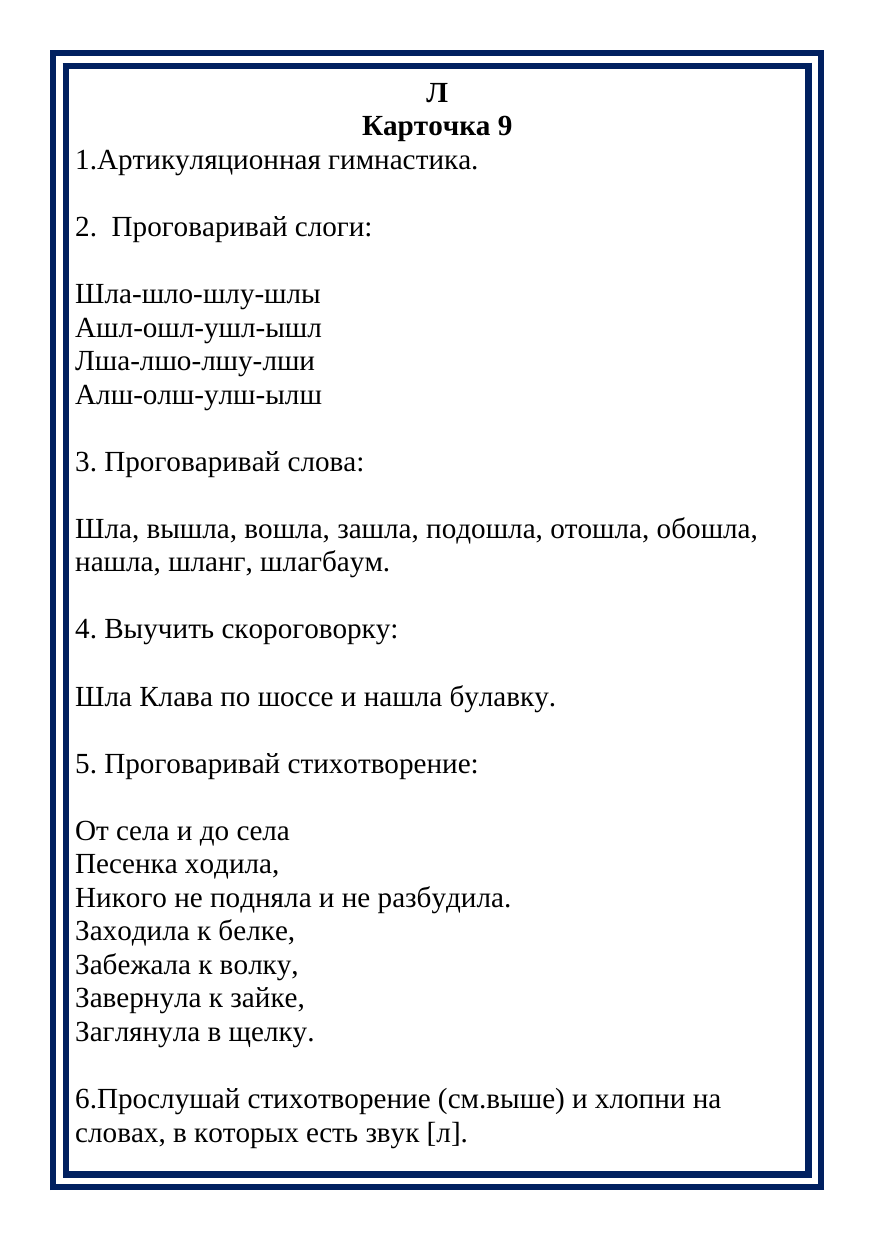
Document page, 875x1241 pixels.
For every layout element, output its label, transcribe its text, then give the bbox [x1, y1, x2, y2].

text Ашл-ошл-ушл-ышл [75, 310, 799, 343]
text Лша-лшо-лшу-лши [75, 343, 799, 377]
text Л [75, 75, 799, 108]
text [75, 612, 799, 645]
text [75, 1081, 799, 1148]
text Шла-шло-шлу-шлы [75, 276, 799, 310]
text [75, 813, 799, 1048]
text Карточка 9 [75, 108, 799, 142]
text Шла, вышла, вошла, зашла, подошла, отошла, обошла, нашла, шланг, шлагбаум. [75, 511, 799, 578]
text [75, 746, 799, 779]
text 1.Артикуляционная гимнастика. [75, 142, 799, 176]
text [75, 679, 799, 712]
text Алш-олш-улш-ылш [75, 377, 799, 410]
text 2. Проговаривай слоги: [75, 209, 799, 243]
text 3. Проговаривай слова: [75, 444, 799, 477]
